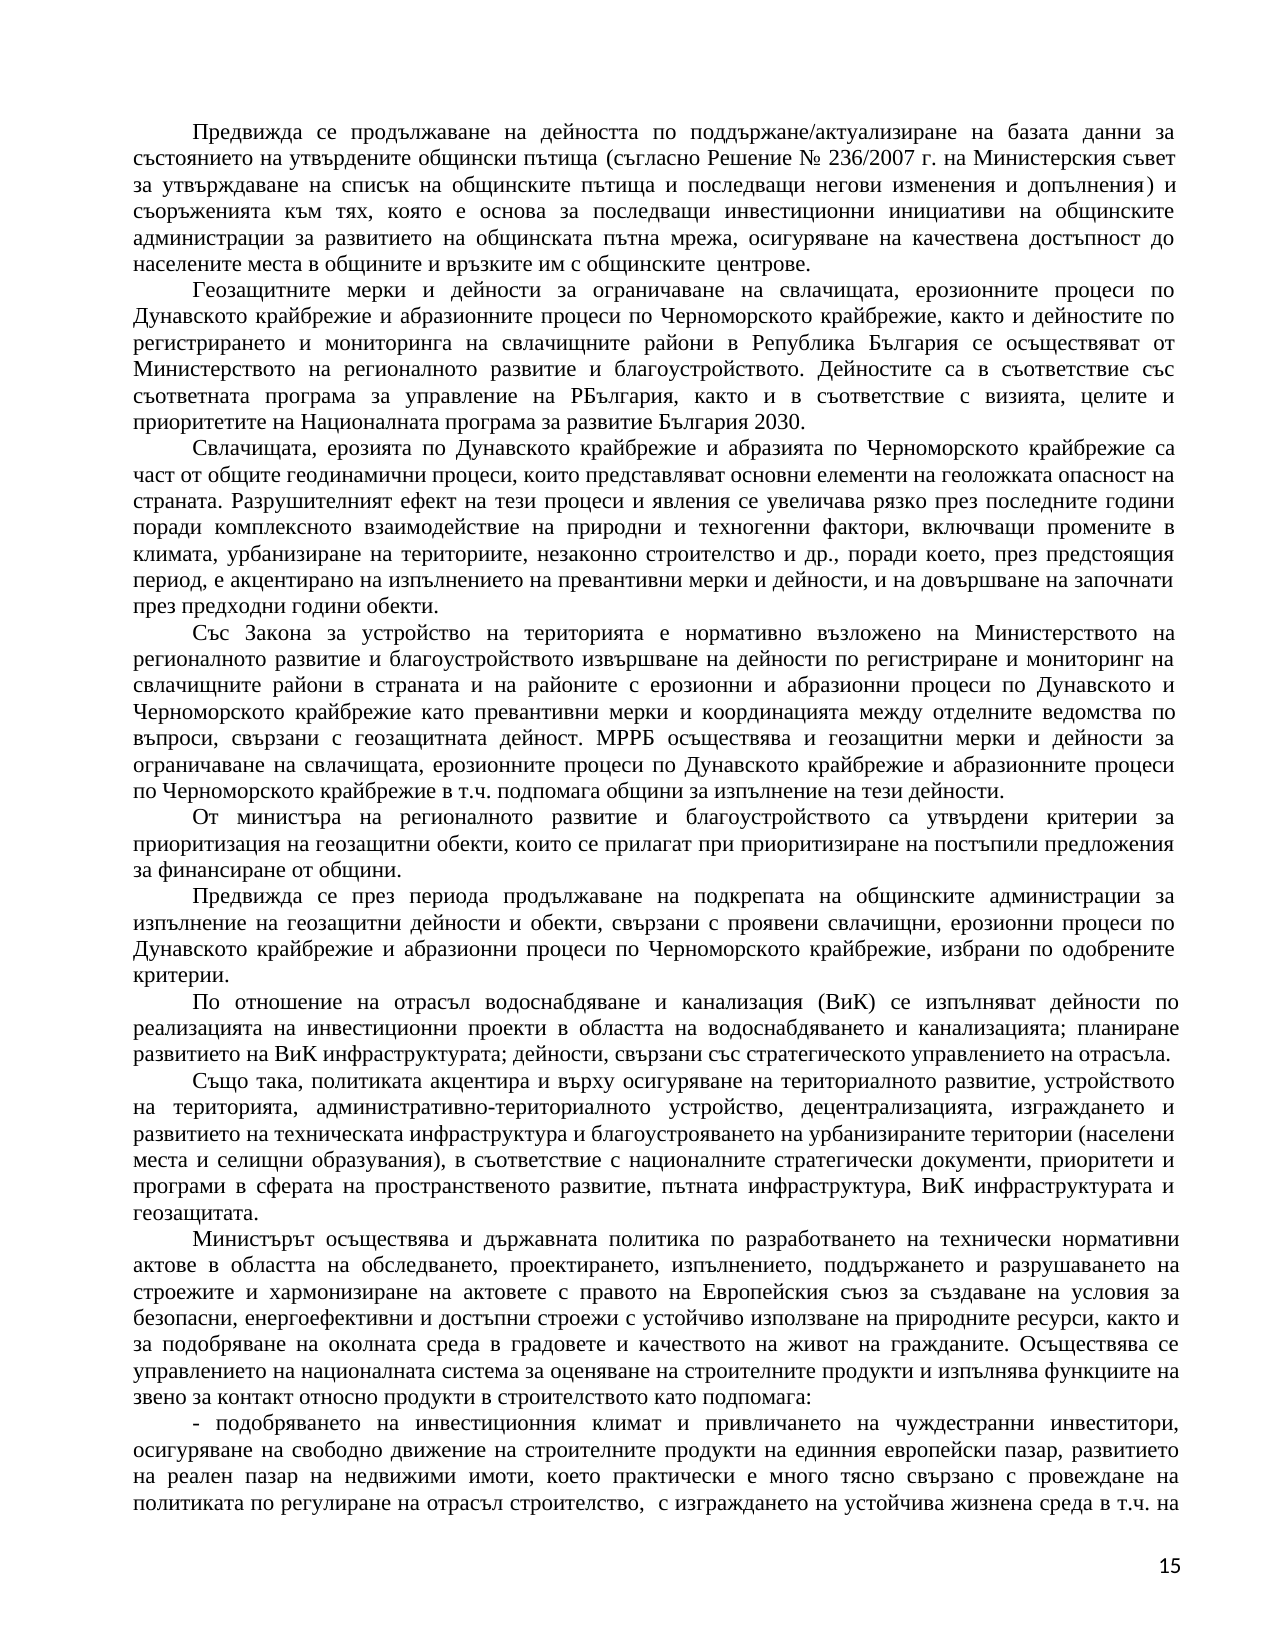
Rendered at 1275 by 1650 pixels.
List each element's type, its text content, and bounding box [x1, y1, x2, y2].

text По отношение на отрасъл водоснабдяване и канализация (ВиК) се изпълняват дейности по реализацията на инвестиционни проекти в областта на водоснабдяването и канализацията; планиране развитието на ВиК инфраструктурата; дейности, свързани със стратегическото управлението на отрасъла. [133, 988, 1181, 1067]
text Свлачищата, ерозията по Дунавското крайбрежие и абразията по Черноморското крайбрежие са част от общите геодинамични процеси, които представляват основни елементи на геоложката опасност на страната. Разрушителният ефект на тези процеси и явления се увеличава рязко през последните години поради комплексното взаимодействие на природни и техногенни фактори, включващи промените в климата, урбанизиране на териториите, незаконно строителство и др., поради което, през предстоящия период, е акцентирано на изпълнението на превантивни мерки и дейности, и на довършване на започнати през предходни години обекти. [133, 434, 1176, 619]
text Със Закона за устройство на територията е нормативно възложено на Министерството на регионалното развитие и благоустройството извършване на дейности по регистриране и мониторинг на свлачищните райони в страната и на районите с ерозионни и абразионни процеси по Дунавското и Черноморското крайбрежие като превантивни мерки и координацията между отделните ведомства по въпроси, свързани с геозащитната дейност. МРРБ осъществява и геозащитни мерки и дейности за ограничаване на свлачищата, ерозионните процеси по Дунавското крайбрежие и абразионните процеси по Черноморското крайбрежие в т.ч. подпомага общини за изпълнение на тези дейности. [133, 619, 1176, 803]
text Министърът осъществява и държавната политика по разработването на технически нормативни актове в областта на обследването, проектирането, изпълнението, поддържането и разрушаването на строежите и хармонизиране на актовете с правото на Европейския съюз за създаване на условия за безопасни, енергоефективни и достъпни строежи с устойчиво използване на природните ресурси, както и за подобряване на околната среда в градовете и качеството на живот на гражданите. Осъществява се управлението на националната система за оценяване на строителните продукти и изпълнява функциите на звено за контакт относно продукти в строителството като подпомага: [133, 1225, 1181, 1409]
text Също така, политиката акцентира и върху осигуряване на териториалното развитие, устройството на територията, административно-териториалното устройство, децентрализацията, изграждането и развитието на техническата инфраструктура и благоустрояването на урбанизираните територии (населени места и селищни образувания), в съответствие с националните стратегически документи, приоритети и програми в сферата на пространственото развитие, пътната инфраструктура, ВиК инфраструктурата и геозащитата. [133, 1067, 1176, 1225]
text Предвижда се през периода продължаване на подкрепата на общинските администрации за изпълнение на геозащитни дейности и обекти, свързани с проявени свлачищни, ерозионни процеси по Дунавското крайбрежие и абразионни процеси по Черноморското крайбрежие, избрани по одобрените критерии. [133, 882, 1176, 988]
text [133, 1409, 1181, 1515]
text От министъра на регионалното развитие и благоустройството са утвърдени критерии за приоритизация на геозащитни обекти, които се прилагат при приоритизиране на постъпили предложения за финансиране от общини. [133, 803, 1176, 882]
text Предвижда се продължаване на дейността по поддържане/актуализиране на базата данни за състоянието на утвърдените общински пътища (съгласно Решение № 236/2007 г. на Министерския съвет за утвърждаване на списък на общинските пътища и последващи негови изменения и допълнения) и съоръженията към тях, която е основа за последващи инвестиционни инициативи на общинските администрации за развитието на общинската пътна мрежа, осигуряване на качествена достъпност до населените места в общините и връзките им с общинските центрове. [133, 118, 1176, 276]
text Геозащитните мерки и дейности за ограничаване на свлачищата, ерозионните процеси по Дунавското крайбрежие и абразионните процеси по Черноморското крайбрежие, както и дейностите по регистрирането и мониторинга на свлачищните райони в Република България се осъществяват от Министерството на регионалното развитие и благоустройството. Дейностите са в съответствие със съответната програма за управление на РБългария, както и в съответствие с визията, целите и приоритетите на Националната програма за развитие България 2030. [133, 276, 1176, 434]
